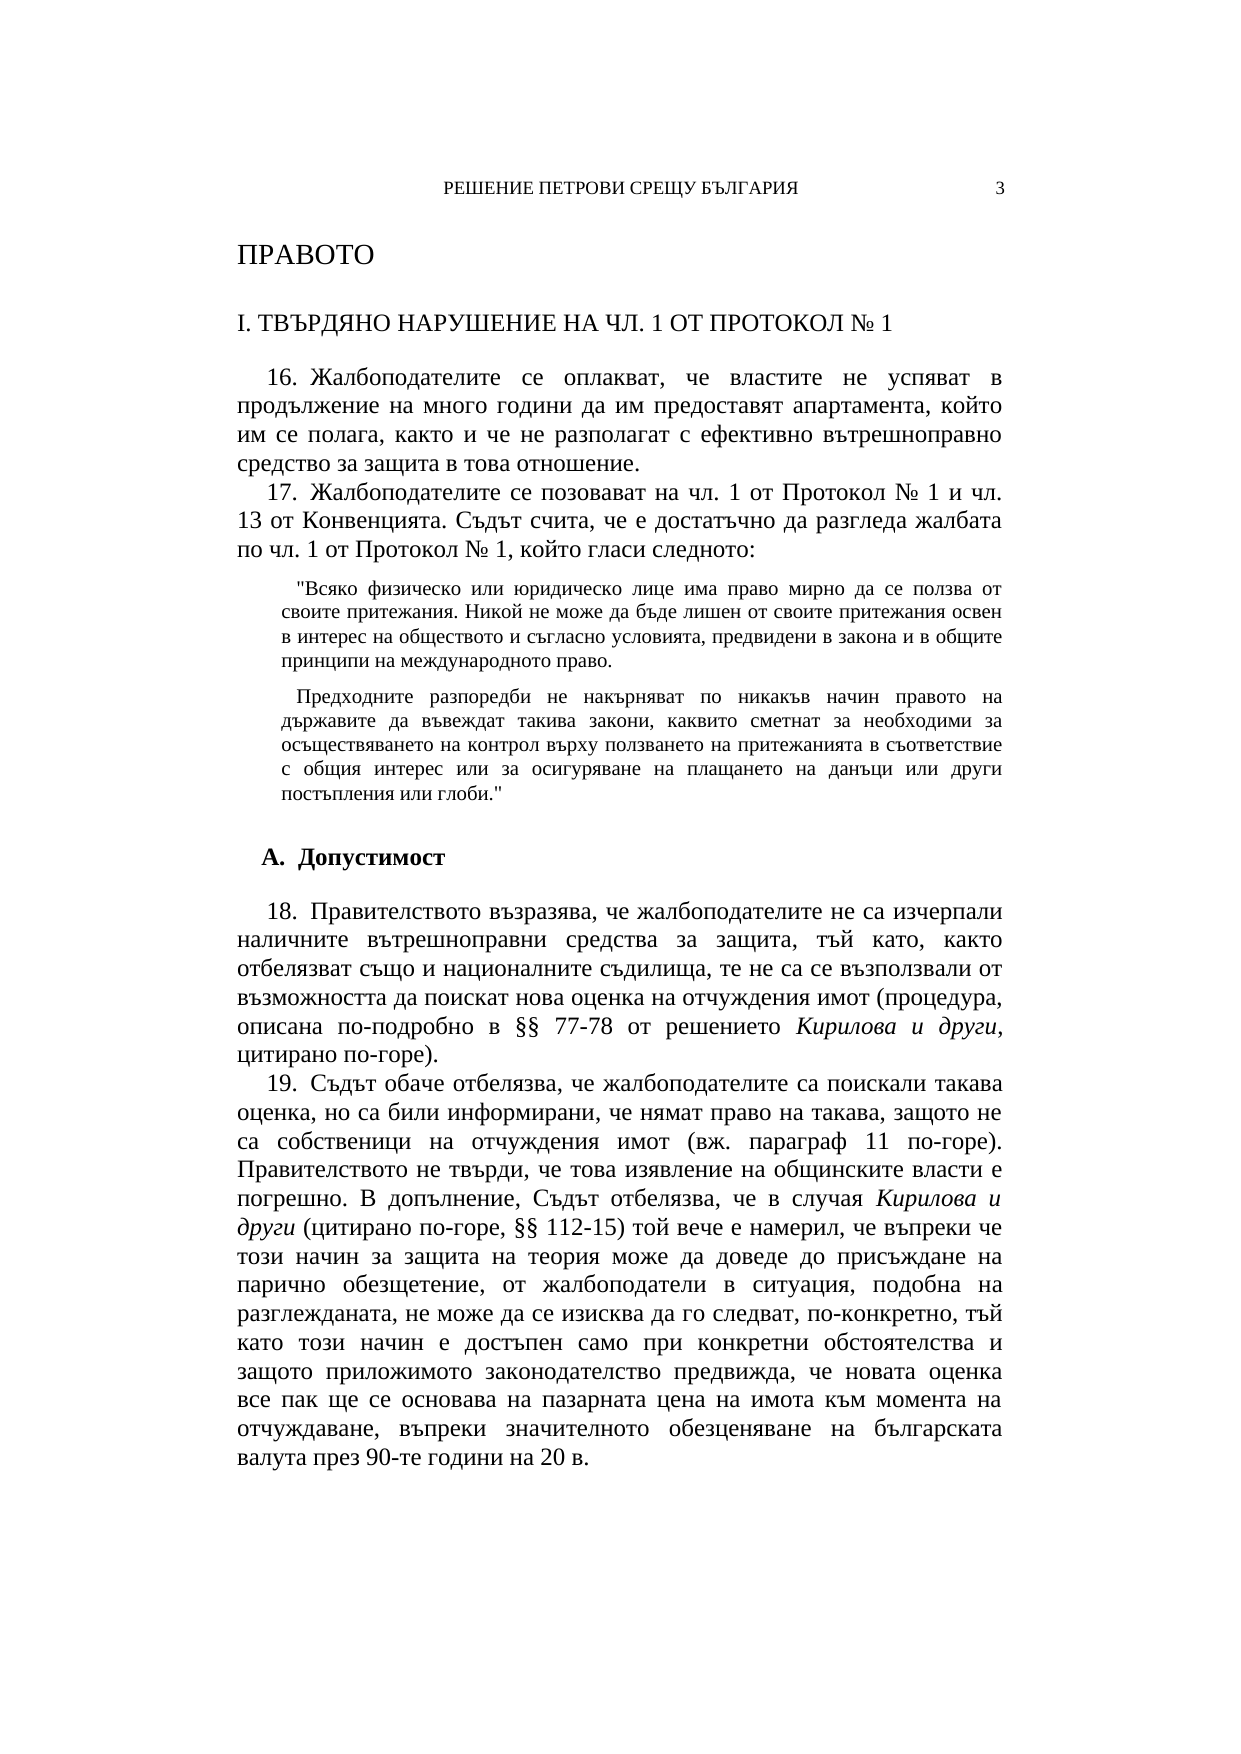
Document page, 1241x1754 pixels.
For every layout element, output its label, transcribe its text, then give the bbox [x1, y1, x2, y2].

text 18. Правителството възразява, че жалбоподателите не са изчерпали наличните вътрешноправни средства за защита, тъй като, както отбелязват също и националните съдилища, те не са се възползвали от възможността да поискат нова оценка на отчуждения имот (процедура, описана по-подробно в §§ 77-78 от решението Кирилова и други, цитирано по-горе). [237, 896, 1003, 1068]
text 16. Жалбоподателите се оплакват, че властите не успяват в продължение на много години да им предоставят апартамента, който им се полага, както и че не разполагат с ефективно вътрешноправно средство за защита в това отношение. [237, 362, 1003, 477]
text 17. Жалбоподателите се позовават на чл. 1 от Протокол № 1 и чл. 13 от Конвенцията. Съдът счита, че е достатъчно да разгледа жалбата по чл. 1 от Протокол № 1, който гласи следното: [237, 477, 1003, 563]
text Предходните разпоредби не накърняват по никакъв начин правото на държавите да въвеждат такива закони, каквито сметнат за необходими за осъществяването на контрол върху ползването на притежанията в съответствие с общия интерес или за осигуряване на плащането на данъци или други постъпления или глоби." [281, 684, 1003, 804]
text 19. Съдът обаче отбелязва, че жалбоподателите са поискали такава оценка, но са били информирани, че нямат право на такава, защото не са собственици на отчуждения имот (вж. параграф 11 по-горе). Правителството не твърди, че това изявление на общинските власти е погрешно. В допълнение, Съдът отбелязва, че в случая Кирилова и други (цитирано по-горе, §§ 112-15) той вече е намерил, че въпреки че този начин за защита на теория може да доведе до присъждане на парично обезщетение, от жалбоподатели в ситуация, подобна на разглежданата, не може да се изисква да го следват, по-конкретно, тъй като този начин е достъпен само при конкретни обстоятелства и защото приложимото законодателство предвижда, че новата оценка все пак ще се основава на пазарната цена на имота към момента на отчуждаване, въпреки значителното обезценяване на българската валута през 90-те години на 20 в. [237, 1068, 1003, 1471]
title ПРАВОТО [237, 237, 1003, 270]
subtitle I. ТВЪРДЯНО НАРУШЕНИЕ НА ЧЛ. 1 ОТ ПРОТОКОЛ № 1 [237, 308, 1003, 337]
text "Βсяко физическо или юридическо лице има право мирно да се ползва от своите притежания. Никой не може да бъде лишен от своите притежания освен в интерес на обществото и съгласно условията, предвидени в закона и в общите принципи на международното право. [281, 575, 1003, 672]
subtitle A. Допустимост [261, 842, 1003, 871]
